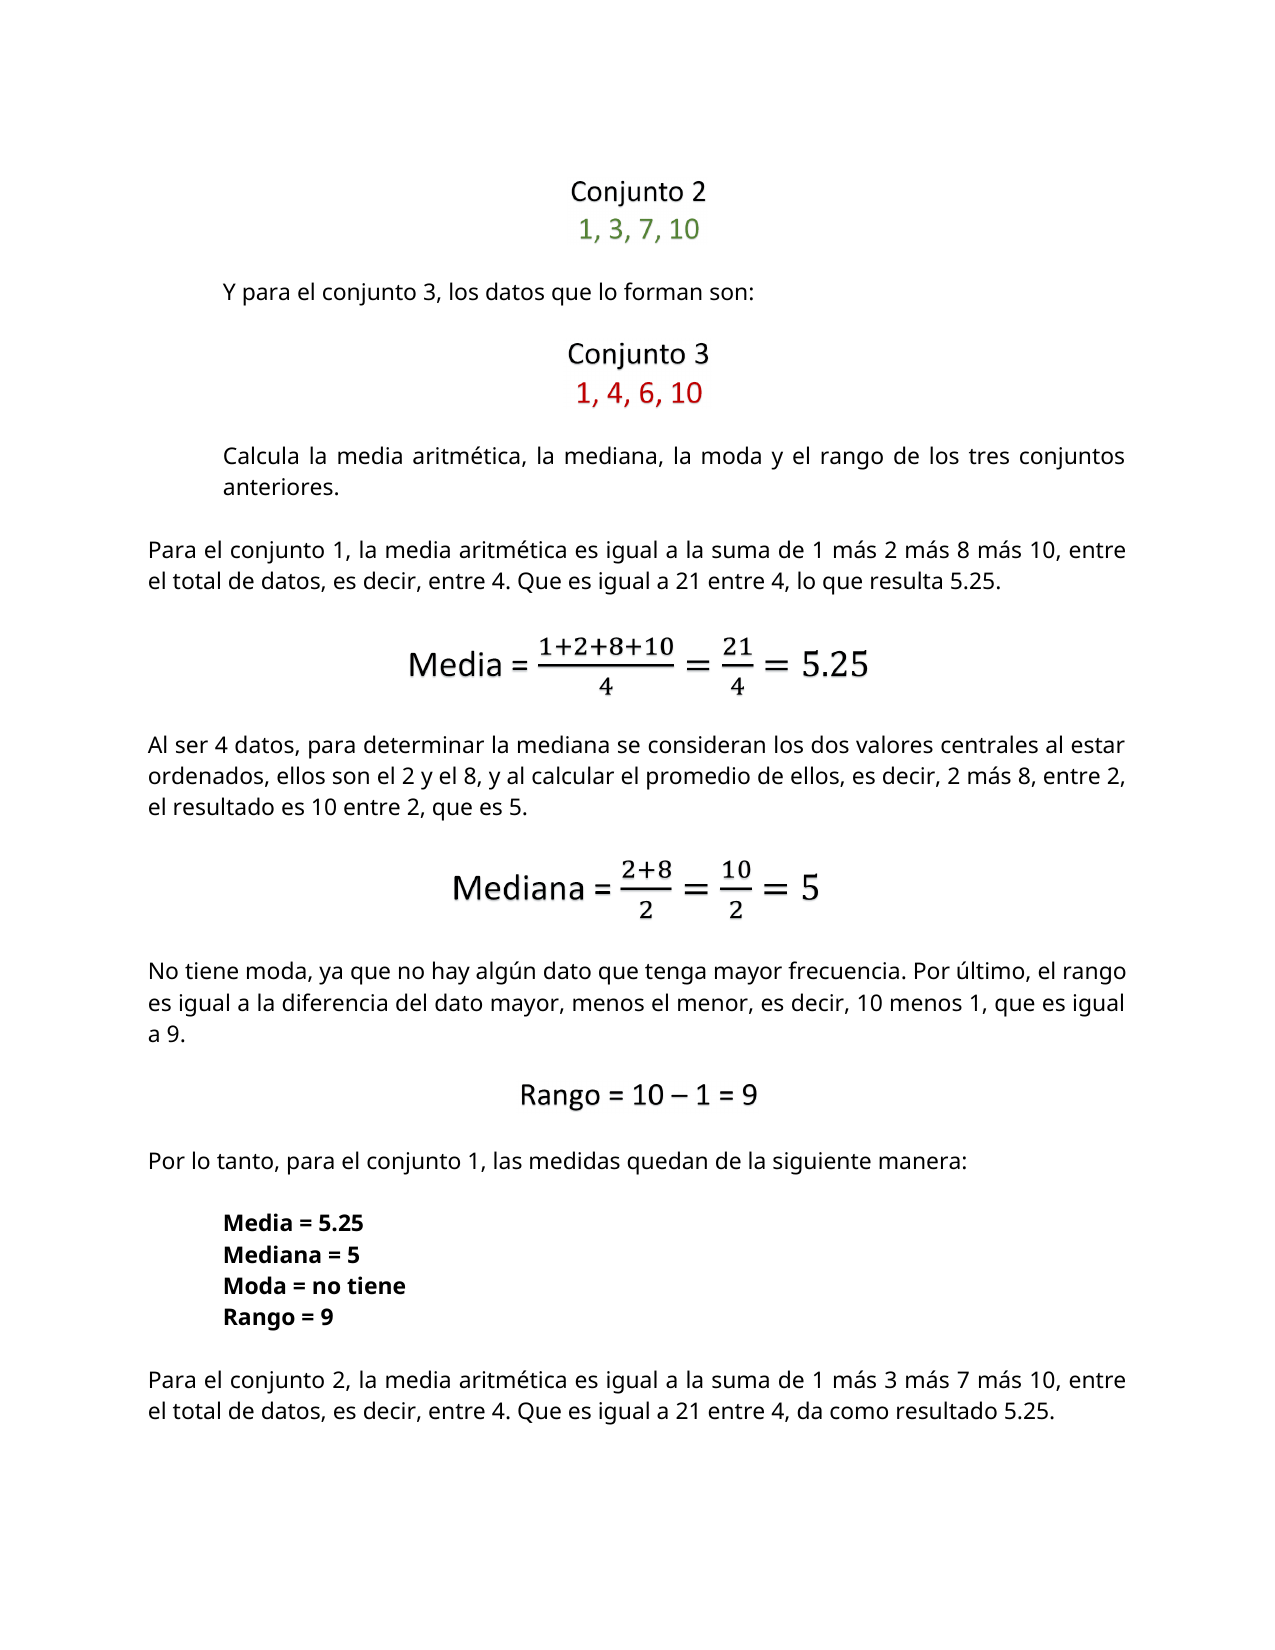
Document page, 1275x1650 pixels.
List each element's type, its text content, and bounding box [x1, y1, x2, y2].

picture [567, 177, 709, 245]
text No tiene moda, ya que no hay algún dato que tenga mayor frecuencia. Por último, el rango es igual a la diferencia del dato mayor, menos el menor, es decir, 10 menos 1, que es igual a 9. [148, 955, 1127, 1049]
picture [563, 338, 712, 409]
picture [446, 853, 829, 924]
list Mediana = 5 [223, 1239, 1127, 1270]
list Media = 5.25 [223, 1207, 1127, 1239]
list Y para el conjunto 3, los datos que lo forman son: [223, 276, 1127, 307]
text Por lo tanto, para el conjunto 1, las medidas quedan de la siguiente manera: [148, 1145, 1127, 1176]
list Calcula la media aritmética, la mediana, la moda y el rango de los tres conjuntos anteriores. [223, 440, 1127, 502]
text Para el conjunto 2, la media aritmética es igual a la suma de 1 más 3 más 7 más 10, entre el total de datos, es decir, entre 4. Que es igual a 21 entre 4, da como resultado 5.25. [148, 1364, 1127, 1426]
list Moda = no tiene [223, 1270, 1127, 1301]
picture [516, 1080, 759, 1114]
list Rango = 9 [223, 1301, 1127, 1332]
text Para el conjunto 1, la media aritmética es igual a la suma de 1 más 2 más 8 más 10, entre el total de datos, es decir, entre 4. Que es igual a 21 entre 4, lo que resulta 5.25. [148, 534, 1127, 596]
picture [403, 627, 872, 698]
text Al ser 4 datos, para determinar la mediana se consideran los dos valores centrales al estar ordenados, ellos son el 2 y el 8, y al calcular el promedio de ellos, es decir, 2 más 8, entre 2, el resultado es 10 entre 2, que es 5. [148, 729, 1127, 822]
